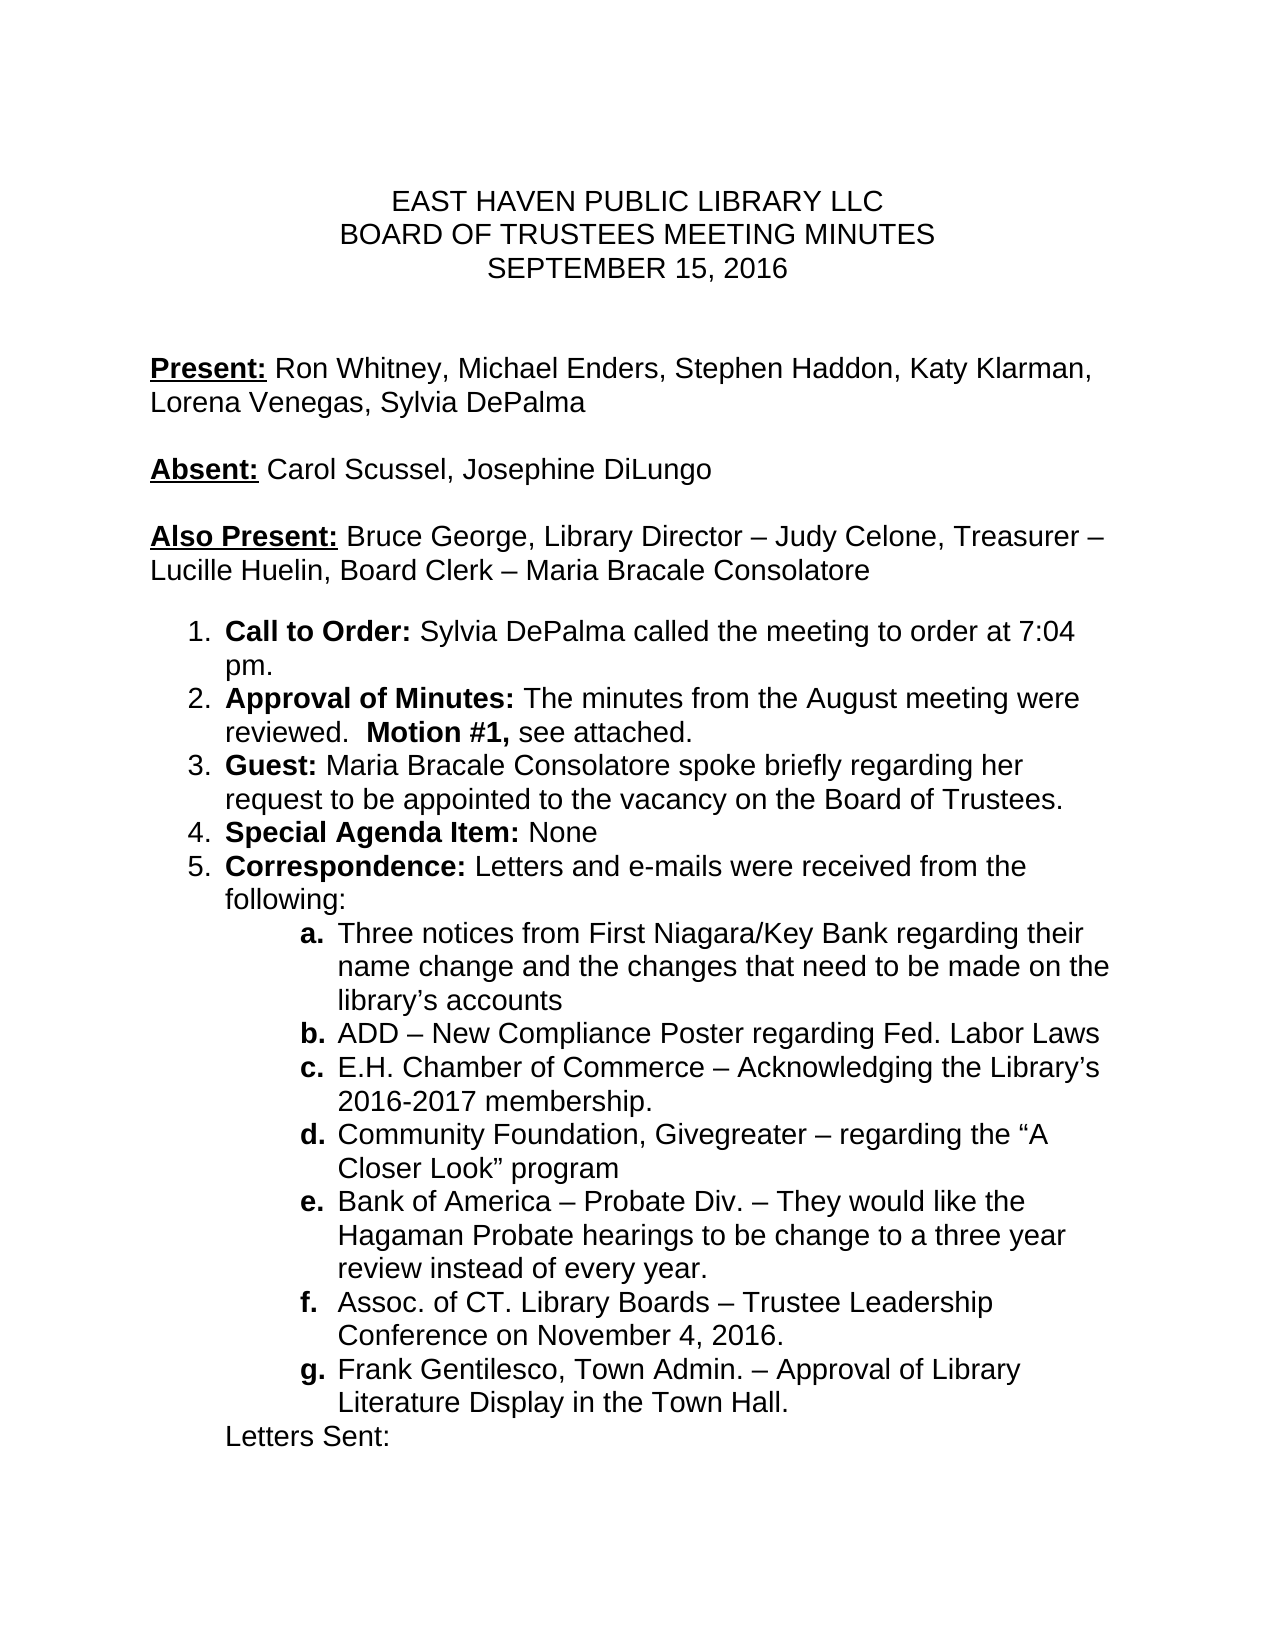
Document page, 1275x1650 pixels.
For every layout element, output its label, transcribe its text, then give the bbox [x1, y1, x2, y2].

text Letters Sent: [225, 1419, 1125, 1453]
text SEPTEMBER 15, 2016 [150, 251, 1125, 284]
list Approval of Minutes: The minutes from the August meeting were reviewed. Motion #1, see attached. [187, 681, 1125, 748]
list Correspondence: Letters and e-mails were received from the following: [187, 849, 1125, 916]
text BOARD OF TRUSTEES MEETING MINUTES [150, 217, 1125, 251]
text Absent: Carol Scussel, Josephine DiLungo [150, 452, 1125, 485]
list Guest: Maria Bracale Consolatore spoke briefly regarding her request to be appointed to the vacancy on the Board of Trustees. [187, 748, 1125, 815]
list Three notices from First Niagara/Key Bank regarding their name change and the changes that need to be made on the library’s accounts [300, 916, 1125, 1017]
list Bank of America – Probate Div. – They would like the Hagaman Probate hearings to be change to a three year review instead of every year. [300, 1184, 1125, 1285]
list Frank Gentilesco, Town Admin. – Approval of Library Literature Display in the Town Hall. [300, 1352, 1125, 1419]
list E.H. Chamber of Commerce – Acknowledging the Library’s 2016-2017 membership. [300, 1050, 1125, 1117]
list Special Agenda Item: None [187, 815, 1125, 849]
list Call to Order: Sylvia DePalma called the meeting to order at 7:04 pm. [187, 614, 1125, 681]
list Community Foundation, Givegreater – regarding the “A Closer Look” program [300, 1117, 1125, 1184]
text EAST HAVEN PUBLIC LIBRARY LLC [150, 183, 1125, 217]
text Present: Ron Whitney, Michael Enders, Stephen Haddon, Katy Klarman, Lorena Venegas, Sylvia DePalma [150, 351, 1125, 418]
text Also Present: Bruce George, Library Director – Judy Celone, Treasurer – Lucille Huelin, Board Clerk – Maria Bracale Consolatore [150, 519, 1125, 586]
list ADD – New Compliance Poster regarding Fed. Labor Laws [300, 1017, 1125, 1050]
list Assoc. of CT. Library Boards – Trustee Leadership Conference on November 4, 2016. [300, 1285, 1125, 1352]
